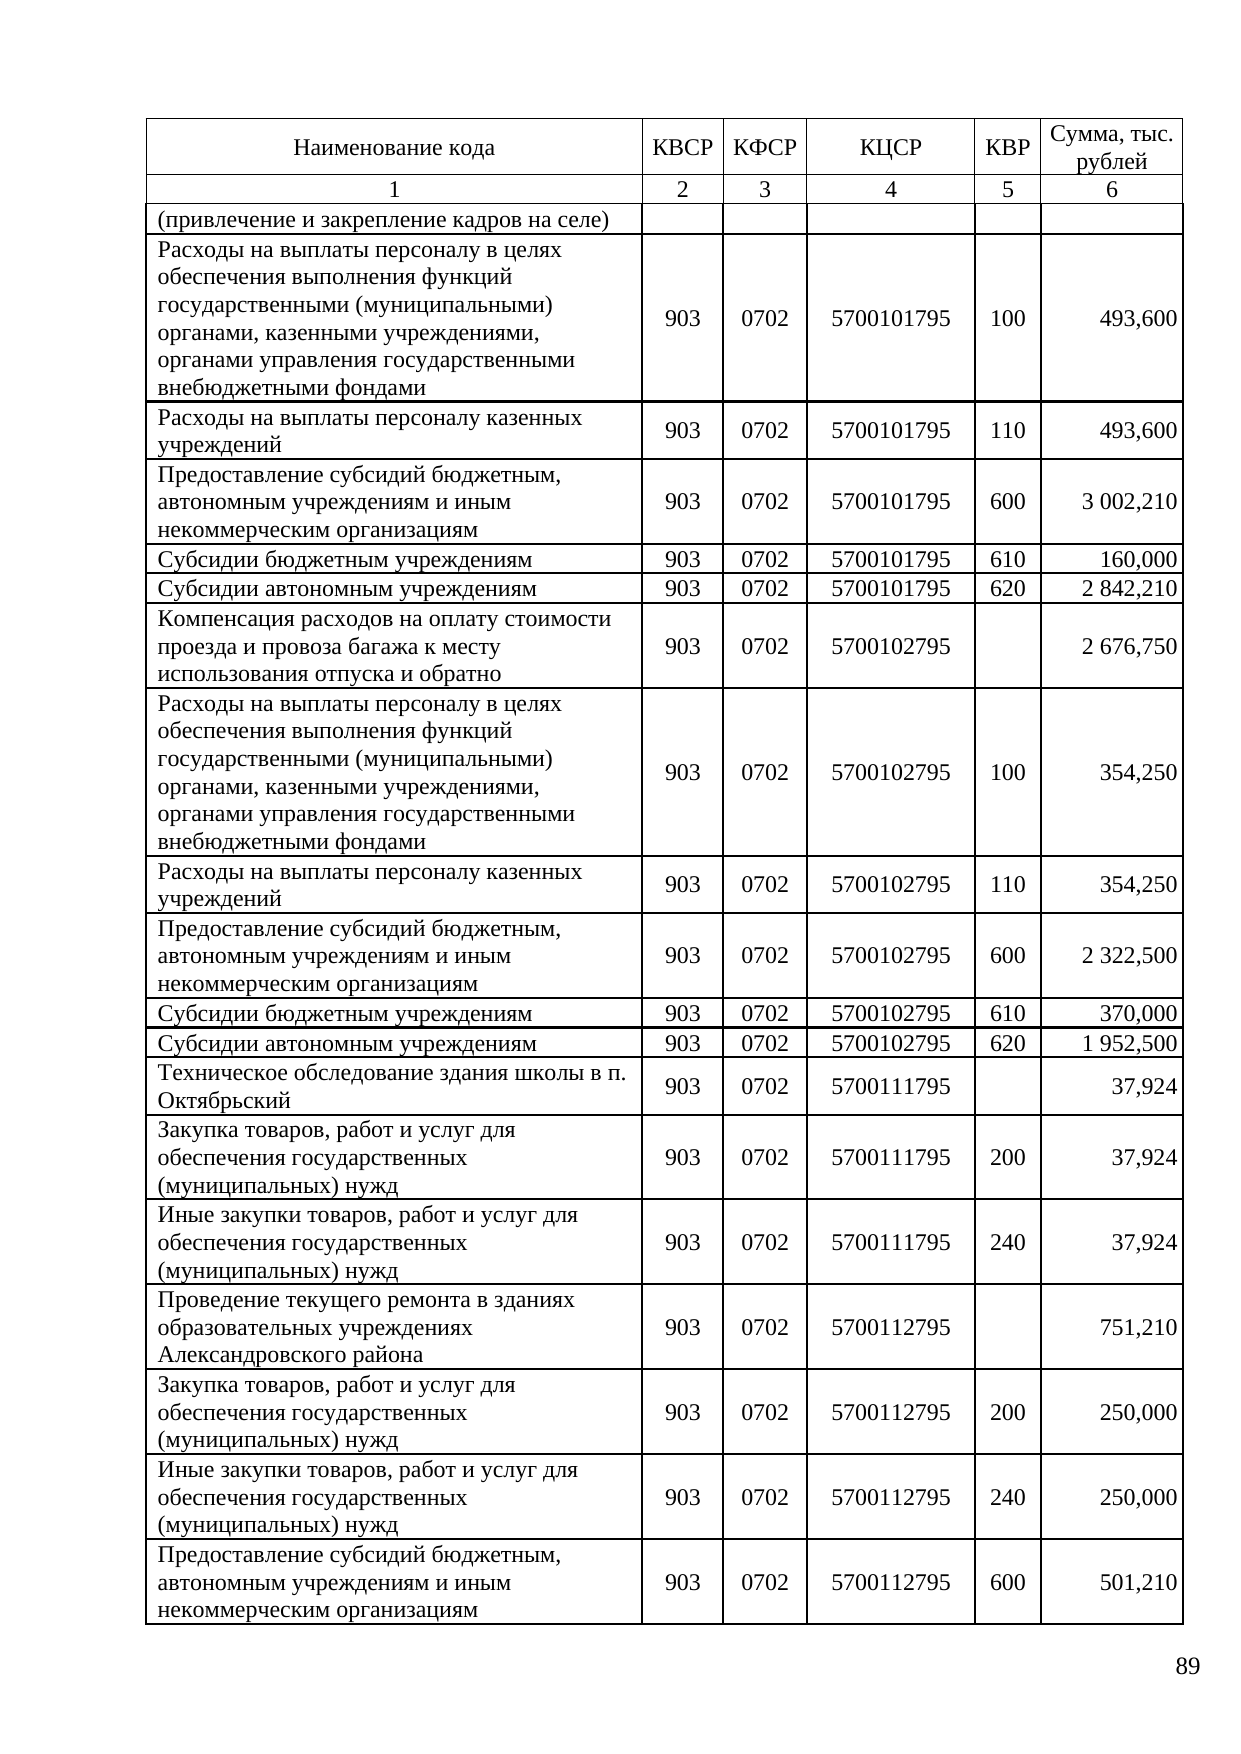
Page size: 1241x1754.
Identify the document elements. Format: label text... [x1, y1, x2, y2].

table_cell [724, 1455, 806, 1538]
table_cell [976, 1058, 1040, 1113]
table_cell 3 [724, 175, 806, 203]
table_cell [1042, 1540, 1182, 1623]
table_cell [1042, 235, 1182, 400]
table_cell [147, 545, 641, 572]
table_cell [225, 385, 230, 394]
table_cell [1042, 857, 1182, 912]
table_cell 2 [643, 175, 723, 203]
table_header Наименование кода [147, 119, 642, 174]
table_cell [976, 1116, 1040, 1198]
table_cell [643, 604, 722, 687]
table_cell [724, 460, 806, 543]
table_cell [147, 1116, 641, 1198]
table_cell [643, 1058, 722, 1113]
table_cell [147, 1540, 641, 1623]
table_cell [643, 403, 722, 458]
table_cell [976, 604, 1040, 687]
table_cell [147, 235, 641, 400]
table_cell 1 [147, 175, 642, 203]
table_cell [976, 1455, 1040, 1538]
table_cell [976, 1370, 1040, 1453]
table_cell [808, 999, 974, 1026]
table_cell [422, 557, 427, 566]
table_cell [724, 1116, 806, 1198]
table_header КЦСР [807, 119, 974, 174]
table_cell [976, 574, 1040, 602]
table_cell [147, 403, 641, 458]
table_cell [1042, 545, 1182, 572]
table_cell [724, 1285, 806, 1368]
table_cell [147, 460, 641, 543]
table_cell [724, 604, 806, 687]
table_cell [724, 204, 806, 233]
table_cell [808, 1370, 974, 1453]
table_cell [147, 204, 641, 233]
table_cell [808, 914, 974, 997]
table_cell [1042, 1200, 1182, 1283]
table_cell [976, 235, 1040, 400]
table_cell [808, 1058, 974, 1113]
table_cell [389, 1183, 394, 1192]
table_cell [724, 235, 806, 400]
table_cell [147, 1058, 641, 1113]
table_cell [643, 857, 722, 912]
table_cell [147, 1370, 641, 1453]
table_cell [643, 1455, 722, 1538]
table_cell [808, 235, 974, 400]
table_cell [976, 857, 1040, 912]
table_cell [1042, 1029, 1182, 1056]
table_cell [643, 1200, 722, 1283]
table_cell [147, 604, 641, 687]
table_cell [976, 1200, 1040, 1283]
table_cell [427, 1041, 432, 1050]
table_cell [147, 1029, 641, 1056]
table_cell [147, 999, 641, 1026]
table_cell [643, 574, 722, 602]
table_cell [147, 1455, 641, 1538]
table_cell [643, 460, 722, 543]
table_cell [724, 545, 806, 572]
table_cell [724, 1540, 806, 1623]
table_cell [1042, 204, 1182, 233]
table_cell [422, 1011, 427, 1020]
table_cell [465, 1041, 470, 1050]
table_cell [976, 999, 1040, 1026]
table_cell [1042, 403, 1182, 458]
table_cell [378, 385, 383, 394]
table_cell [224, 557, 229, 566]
table_header Сумма, тыс. рублей [1041, 119, 1182, 174]
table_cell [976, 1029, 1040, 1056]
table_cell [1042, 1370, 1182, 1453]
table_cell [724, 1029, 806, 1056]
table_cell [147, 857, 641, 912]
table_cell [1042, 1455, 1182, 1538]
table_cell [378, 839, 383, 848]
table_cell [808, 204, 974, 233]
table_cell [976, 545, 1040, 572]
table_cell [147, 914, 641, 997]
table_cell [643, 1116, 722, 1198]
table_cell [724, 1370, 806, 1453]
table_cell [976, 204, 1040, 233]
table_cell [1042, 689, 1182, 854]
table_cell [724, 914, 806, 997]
table_header КФСР [724, 119, 806, 174]
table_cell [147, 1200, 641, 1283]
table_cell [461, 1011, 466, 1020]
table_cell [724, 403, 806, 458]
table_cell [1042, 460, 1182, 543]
table_header КВР [975, 119, 1040, 174]
table_header КВСР [643, 119, 723, 174]
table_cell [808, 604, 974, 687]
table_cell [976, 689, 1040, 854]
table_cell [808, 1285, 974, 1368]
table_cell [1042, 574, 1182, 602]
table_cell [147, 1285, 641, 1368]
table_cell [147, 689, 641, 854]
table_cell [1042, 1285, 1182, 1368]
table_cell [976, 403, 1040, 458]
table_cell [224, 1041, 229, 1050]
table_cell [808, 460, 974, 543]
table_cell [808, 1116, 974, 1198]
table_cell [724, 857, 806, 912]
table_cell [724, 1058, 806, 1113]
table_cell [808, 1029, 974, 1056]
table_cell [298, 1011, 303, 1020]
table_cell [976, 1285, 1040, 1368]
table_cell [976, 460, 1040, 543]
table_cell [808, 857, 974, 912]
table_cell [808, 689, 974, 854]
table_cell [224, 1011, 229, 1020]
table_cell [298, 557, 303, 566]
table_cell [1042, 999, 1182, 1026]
table_cell 5 [975, 175, 1040, 203]
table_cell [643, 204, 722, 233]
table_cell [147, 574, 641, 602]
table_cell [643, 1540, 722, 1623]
table_cell 6 [1041, 175, 1182, 203]
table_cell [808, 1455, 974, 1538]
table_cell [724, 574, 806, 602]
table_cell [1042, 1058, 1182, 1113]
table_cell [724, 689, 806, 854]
table_cell 4 [807, 175, 974, 203]
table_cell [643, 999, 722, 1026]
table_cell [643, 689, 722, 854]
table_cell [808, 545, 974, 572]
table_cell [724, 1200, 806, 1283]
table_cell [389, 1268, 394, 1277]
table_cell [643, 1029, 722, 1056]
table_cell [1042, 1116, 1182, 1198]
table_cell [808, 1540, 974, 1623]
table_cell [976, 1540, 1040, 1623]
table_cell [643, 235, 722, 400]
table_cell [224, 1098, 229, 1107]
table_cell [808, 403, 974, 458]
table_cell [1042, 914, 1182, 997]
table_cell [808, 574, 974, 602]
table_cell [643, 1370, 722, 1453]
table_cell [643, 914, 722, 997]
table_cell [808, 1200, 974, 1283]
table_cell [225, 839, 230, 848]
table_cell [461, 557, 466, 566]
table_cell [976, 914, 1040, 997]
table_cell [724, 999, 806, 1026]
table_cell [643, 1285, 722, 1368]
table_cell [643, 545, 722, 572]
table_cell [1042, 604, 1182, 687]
